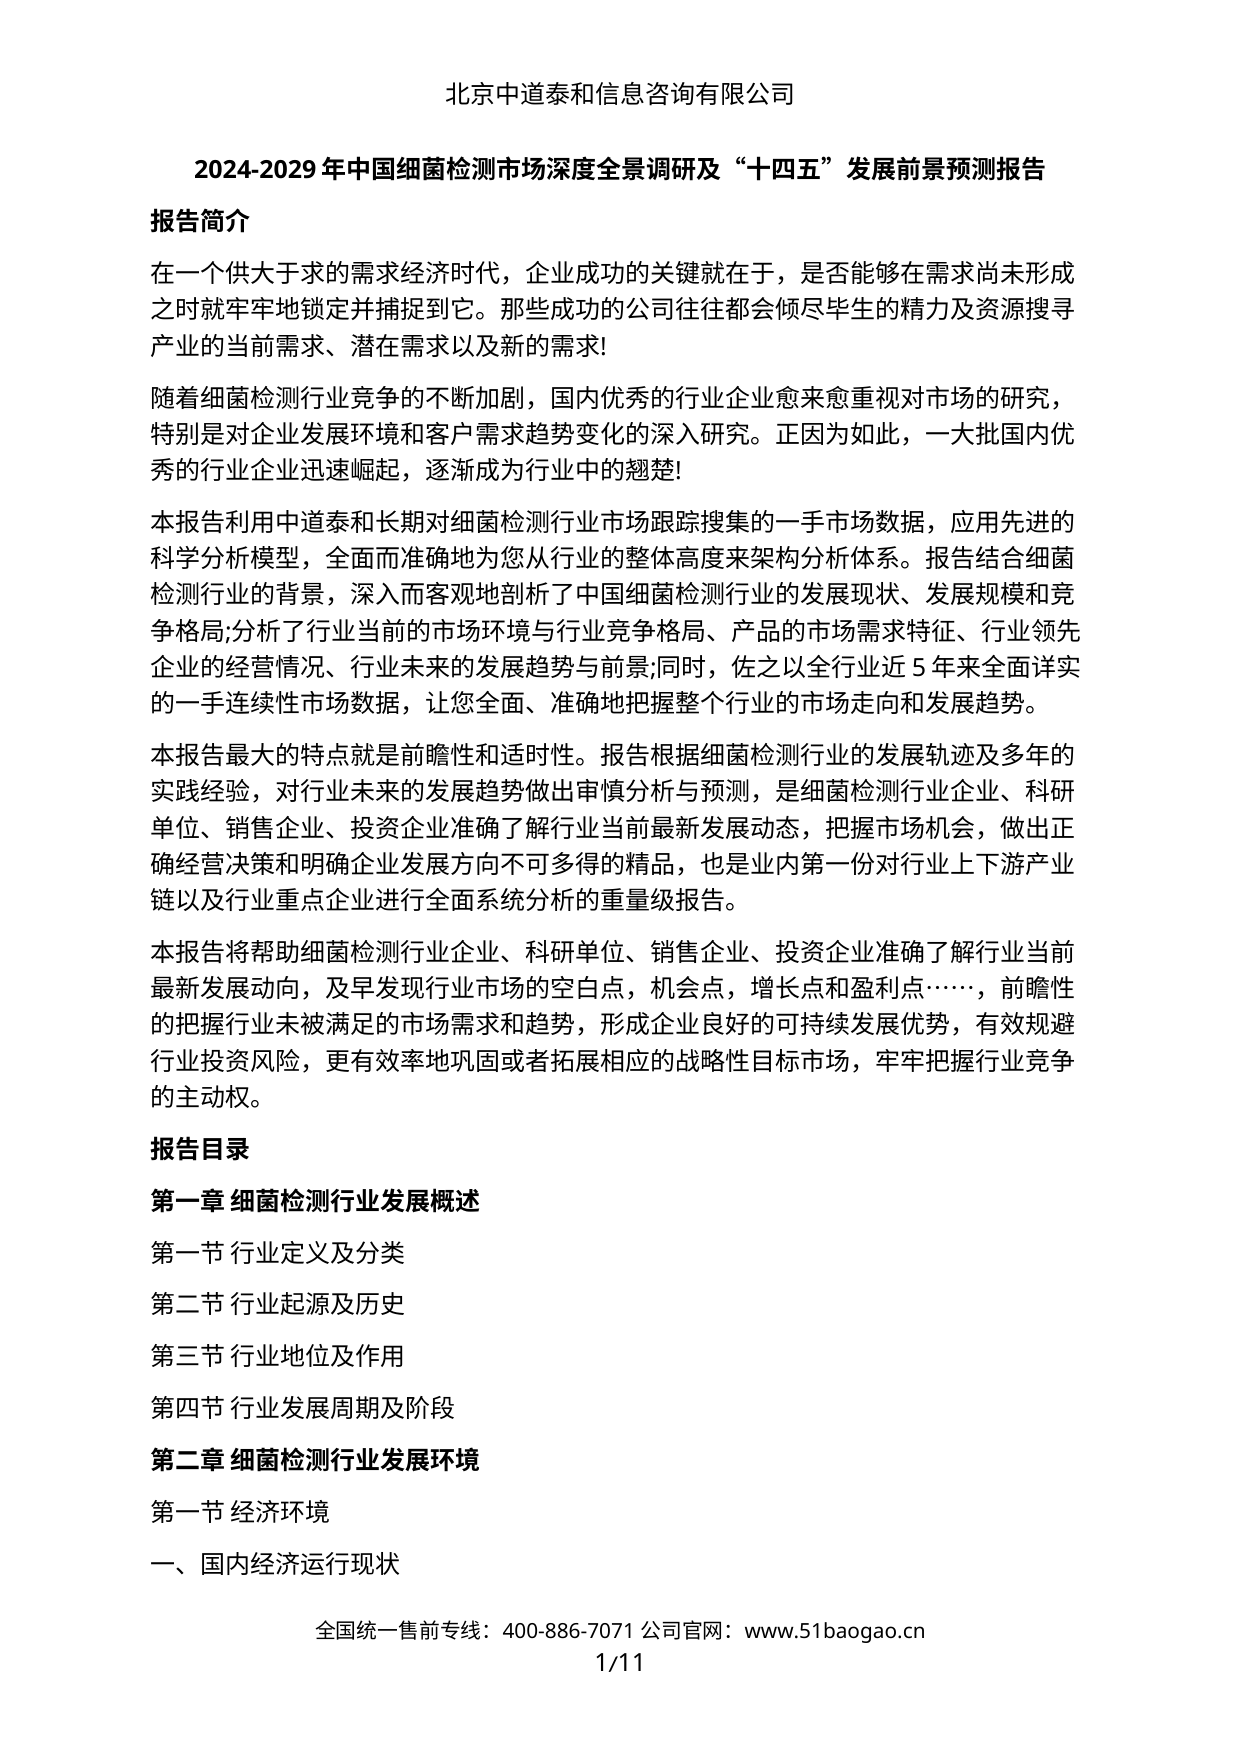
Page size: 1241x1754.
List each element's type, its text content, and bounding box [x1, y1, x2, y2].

text 2024-2029年中国细菌检测市场深度全景调研及“十四五”发展前景预测报告 [150, 150, 1090, 186]
text 报告目录 [150, 1129, 1090, 1166]
text 第四节 行业发展周期及阶段 [150, 1389, 1090, 1425]
text 随着细菌检测行业竞争的不断加剧，国内优秀的行业企业愈来愈重视对市场的研究，特别是对企业发展环境和客户需求趋势变化的深入研究。正因为如此，一大批国内优秀的行业企业迅速崛起，逐渐成为行业中的翘楚! [150, 378, 1090, 487]
text 第三节 行业地位及作用 [150, 1337, 1090, 1373]
text 第二节 行业起源及历史 [150, 1285, 1090, 1321]
text 本报告最大的特点就是前瞻性和适时性。报告根据细菌检测行业的发展轨迹及多年的实践经验，对行业未来的发展趋势做出审慎分析与预测，是细菌检测行业企业、科研单位、销售企业、投资企业准确了解行业当前最新发展动态，把握市场机会，做出正确经营决策和明确企业发展方向不可多得的精品，也是业内第一份对行业上下游产业链以及行业重点企业进行全面系统分析的重量级报告。 [150, 736, 1090, 917]
text 第一节 经济环境 [150, 1492, 1090, 1529]
text 在一个供大于求的需求经济时代，企业成功的关键就在于，是否能够在需求尚未形成之时就牢牢地锁定并捕捉到它。那些成功的公司往往都会倾尽毕生的精力及资源搜寻产业的当前需求、潜在需求以及新的需求! [150, 254, 1090, 362]
text 第二章 细菌检测行业发展环境 [150, 1441, 1090, 1477]
text 本报告将帮助细菌检测行业企业、科研单位、销售企业、投资企业准确了解行业当前最新发展动向，及早发现行业市场的空白点，机会点，增长点和盈利点……，前瞻性的把握行业未被满足的市场需求和趋势，形成企业良好的可持续发展优势，有效规避行业投资风险，更有效率地巩固或者拓展相应的战略性目标市场，牢牢把握行业竞争的主动权。 [150, 932, 1090, 1114]
text 第一章 细菌检测行业发展概述 [150, 1181, 1090, 1217]
text 第一节 行业定义及分类 [150, 1233, 1090, 1269]
text 一、国内经济运行现状 [150, 1544, 1090, 1581]
text 报告简介 [150, 202, 1090, 238]
text 本报告利用中道泰和长期对细菌检测行业市场跟踪搜集的一手市场数据，应用先进的科学分析模型，全面而准确地为您从行业的整体高度来架构分析体系。报告结合细菌检测行业的背景，深入而客观地剖析了中国细菌检测行业的发展现状、发展规模和竞争格局;分析了行业当前的市场环境与行业竞争格局、产品的市场需求特征、行业领先企业的经营情况、行业未来的发展趋势与前景;同时，佐之以全行业近5年来全面详实的一手连续性市场数据，让您全面、准确地把握整个行业的市场走向和发展趋势。 [150, 502, 1090, 720]
